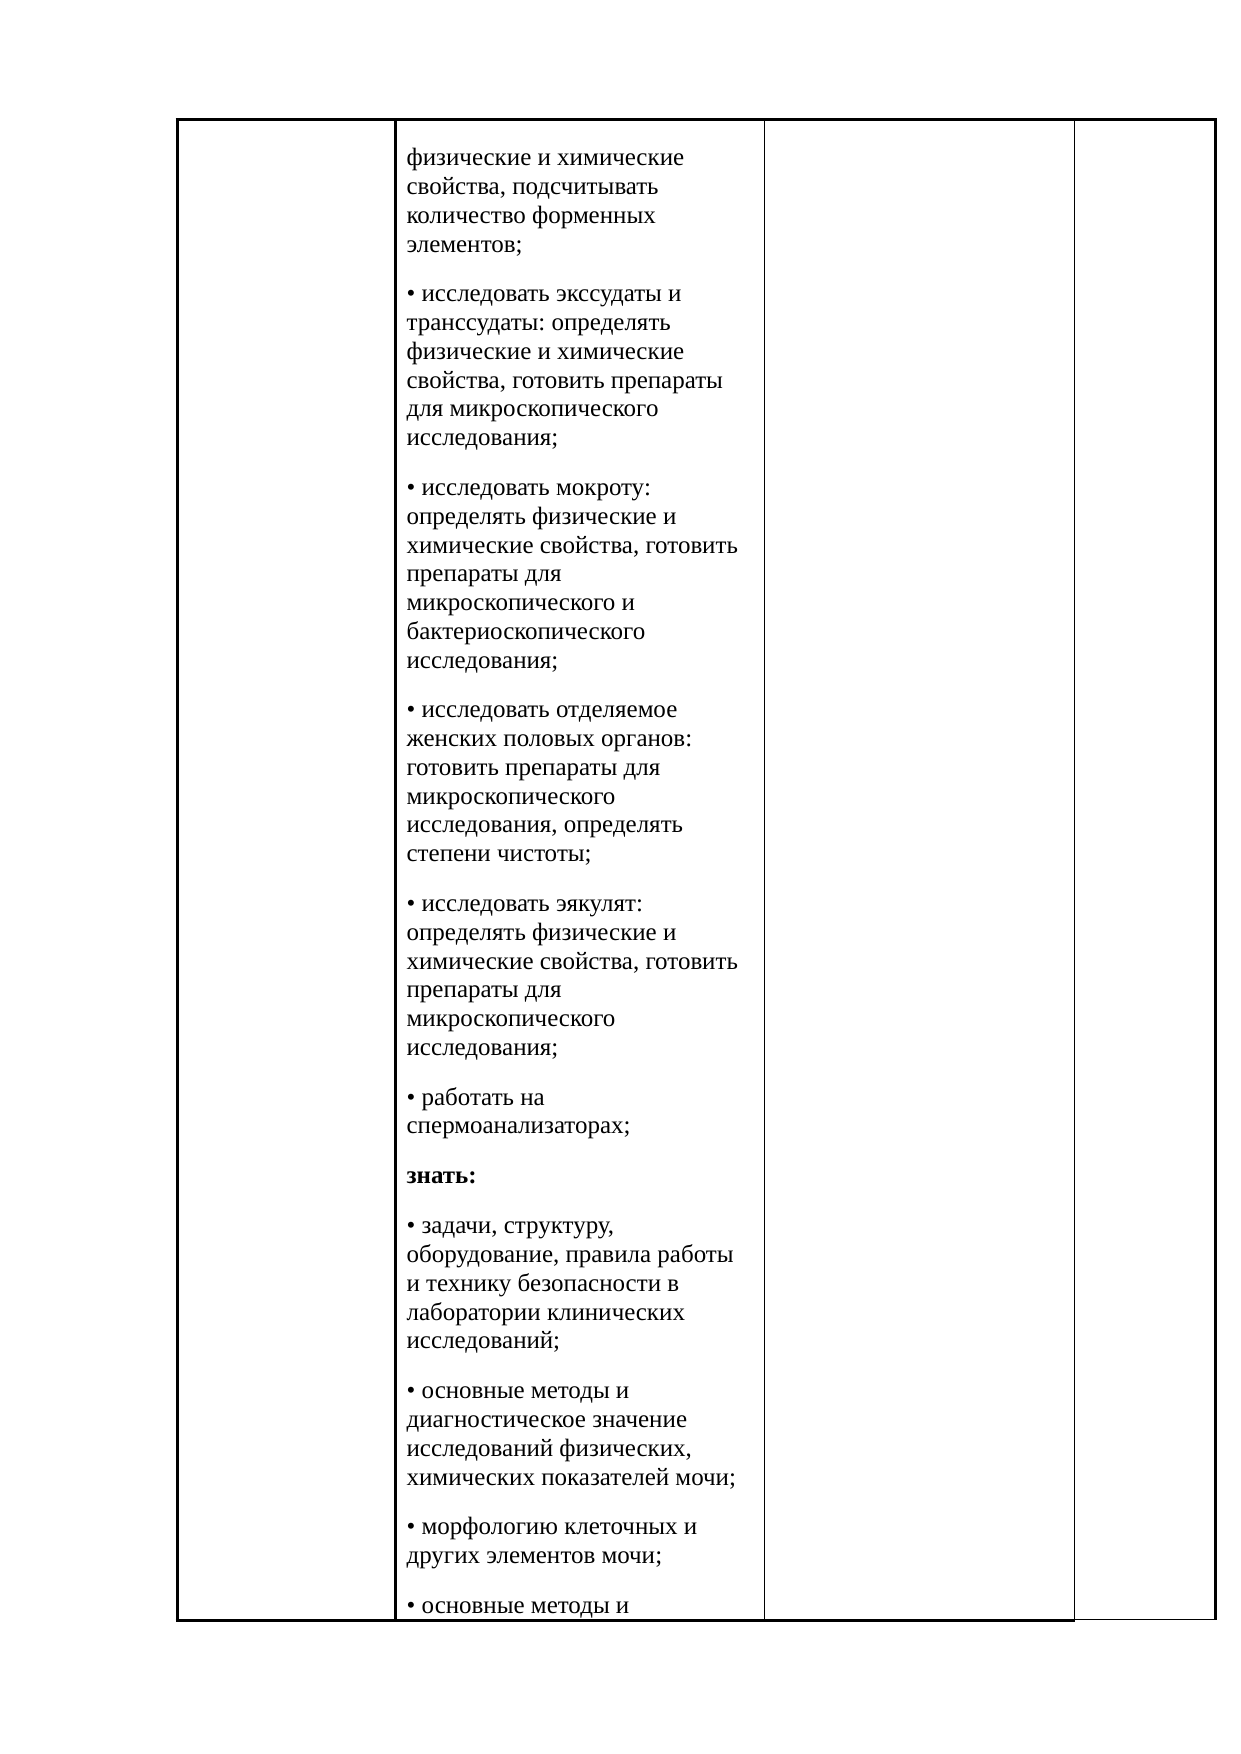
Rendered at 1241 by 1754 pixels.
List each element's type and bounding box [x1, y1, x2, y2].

table_cell [1075, 121, 1214, 1619]
table_cell [179, 121, 394, 1619]
table_cell [765, 121, 1074, 1619]
table_cell [397, 121, 764, 1619]
